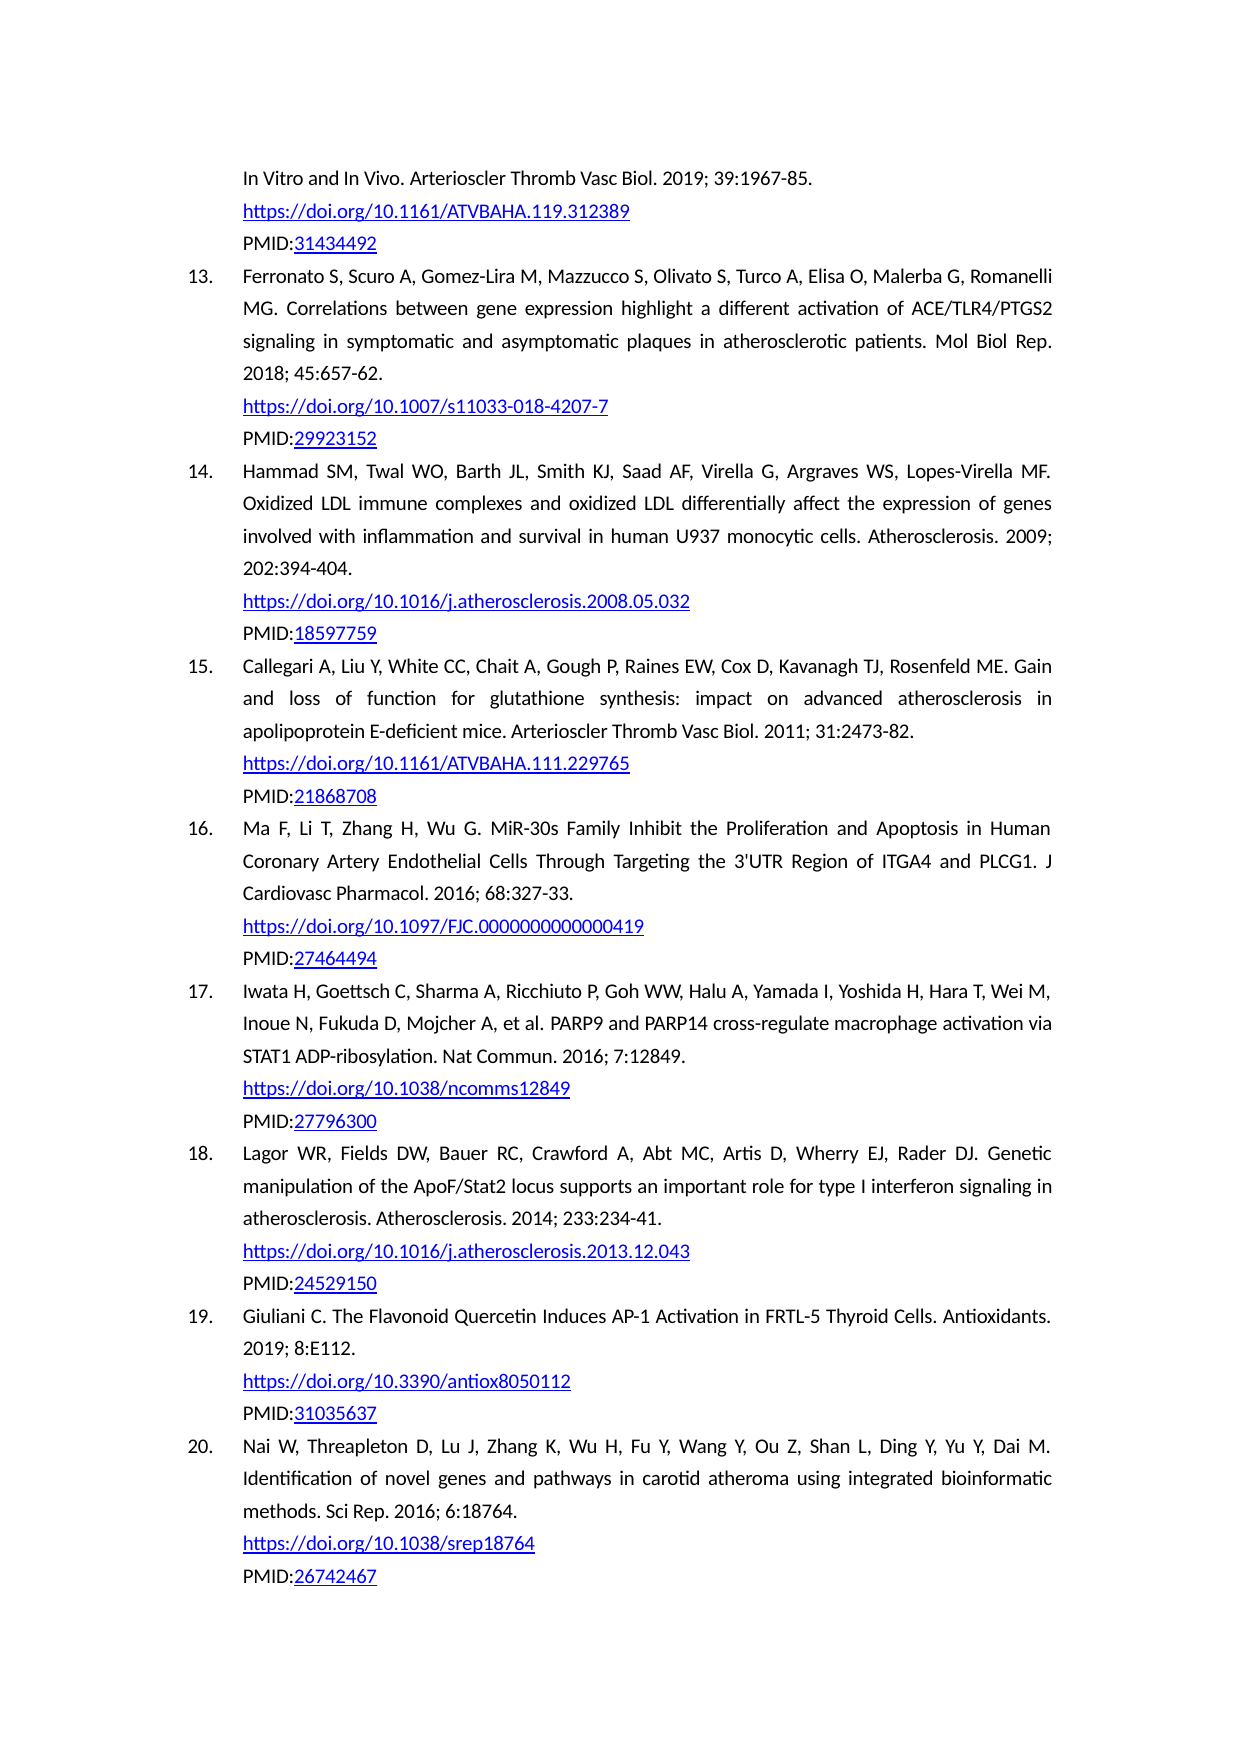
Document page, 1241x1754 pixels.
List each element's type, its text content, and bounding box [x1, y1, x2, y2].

text https://doi.org/10.1016/j.atherosclerosis.2008.05.032 [187, 584, 1053, 617]
text 20. Nai W, Threapleton D, Lu J, Zhang K, Wu H, Fu Y, Wang Y, Ou Z, Shan L, Ding Y, Yu Y, Dai M. Identification of novel genes and pathways in carotid atheroma using integrated bioinformatic methods. Sci Rep. 2016; 6:18764. [187, 1429, 1053, 1527]
text PMID:26742467 [187, 1559, 1053, 1592]
text https://doi.org/10.1161/ATVBAHA.111.229765 [187, 747, 1053, 779]
text https://doi.org/10.1038/srep18764 [187, 1527, 1053, 1559]
text https://doi.org/10.1007/s11033-018-4207-7 [187, 389, 1053, 422]
text PMID:18597759 [187, 617, 1053, 649]
text PMID:27464494 [187, 942, 1053, 974]
text PMID:21868708 [187, 779, 1053, 812]
text PMID:31035637 [187, 1397, 1053, 1429]
text PMID:24529150 [187, 1267, 1053, 1299]
text 19. Giuliani C. The Flavonoid Quercetin Induces AP-1 Activation in FRTL-5 Thyroid Cells. Antioxidants. 2019; 8:E112. [187, 1299, 1053, 1364]
text PMID:31434492 [187, 227, 1053, 259]
text 17. Iwata H, Goettsch C, Sharma A, Ricchiuto P, Goh WW, Halu A, Yamada I, Yoshida H, Hara T, Wei M, Inoue N, Fukuda D, Mojcher A, et al. PARP9 and PARP14 cross-regulate macrophage activation via STAT1 ADP-ribosylation. Nat Commun. 2016; 7:12849. [187, 974, 1053, 1072]
text https://doi.org/10.3390/antiox8050112 [187, 1364, 1053, 1397]
text 13. Ferronato S, Scuro A, Gomez-Lira M, Mazzucco S, Olivato S, Turco A, Elisa O, Malerba G, Romanelli MG. Correlations between gene expression highlight a different activation of ACE/TLR4/PTGS2 signaling in symptomatic and asymptomatic plaques in atherosclerotic patients. Mol Biol Rep. 2018; 45:657-62. [187, 259, 1053, 389]
text https://doi.org/10.1038/ncomms12849 [187, 1072, 1053, 1104]
text 14. Hammad SM, Twal WO, Barth JL, Smith KJ, Saad AF, Virella G, Argraves WS, Lopes-Virella MF. Oxidized LDL immune complexes and oxidized LDL differentially affect the expression of genes involved with inflammation and survival in human U937 monocytic cells. Atherosclerosis. 2009; 202:394-404. [187, 454, 1053, 584]
text 16. Ma F, Li T, Zhang H, Wu G. MiR-30s Family Inhibit the Proliferation and Apoptosis in Human Coronary Artery Endothelial Cells Through Targeting the 3'UTR Region of ITGA4 and PLCG1. J Cardiovasc Pharmacol. 2016; 68:327-33. [187, 812, 1053, 909]
text PMID:29923152 [187, 422, 1053, 454]
text 18. Lagor WR, Fields DW, Bauer RC, Crawford A, Abt MC, Artis D, Wherry EJ, Rader DJ. Genetic manipulation of the ApoF/Stat2 locus supports an important role for type I interferon signaling in atherosclerosis. Atherosclerosis. 2014; 233:234-41. [187, 1137, 1053, 1234]
text https://doi.org/10.1161/ATVBAHA.119.312389 [187, 194, 1053, 227]
text 15. Callegari A, Liu Y, White CC, Chait A, Gough P, Raines EW, Cox D, Kavanagh TJ, Rosenfeld ME. Gain and loss of function for glutathione synthesis: impact on advanced atherosclerosis in apolipoprotein E-deficient mice. Arterioscler Thromb Vasc Biol. 2011; 31:2473-82. [187, 649, 1053, 747]
text https://doi.org/10.1016/j.atherosclerosis.2013.12.043 [187, 1234, 1053, 1267]
text PMID:27796300 [187, 1104, 1053, 1137]
text https://doi.org/10.1097/FJC.0000000000000419 [187, 909, 1053, 942]
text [187, 162, 1053, 194]
